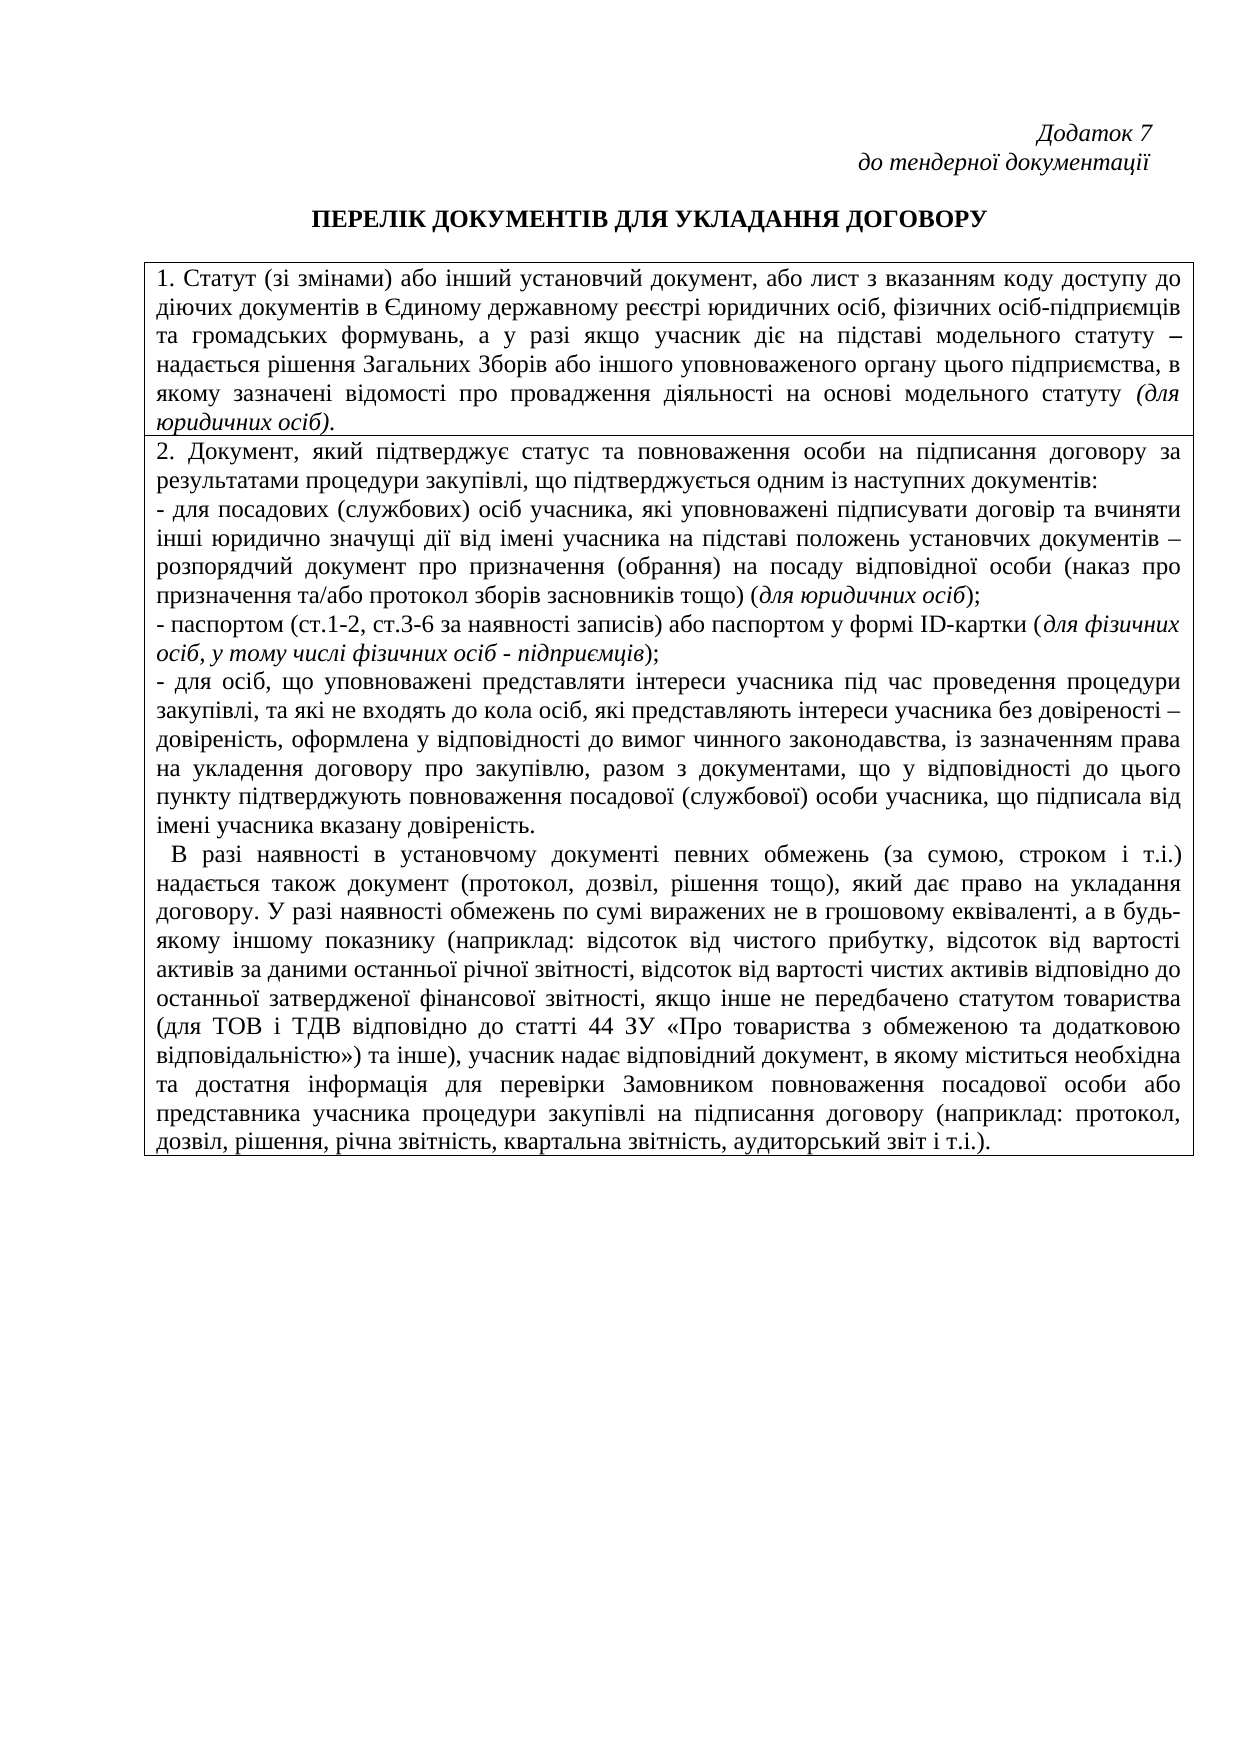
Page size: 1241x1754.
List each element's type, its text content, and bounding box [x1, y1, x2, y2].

table_header 1. Статут (зі змінами) або інший установчий документ, або лист з вказанням коду доступу до діючих документів в Єдиному державному реєстрі юридичних осіб, фізичних осіб-підприємців та громадських формувань, а у разі якщо учасник діє на підставі модельного статуту – надається рішення Загальних Зборів або іншого уповноваженого органу цього підприємства, в якому зазначені відомості про провадження діяльності на основі модельного статуту (для юридичних осіб). [145, 263, 1193, 435]
text ПЕРЕЛІК ДОКУМЕНТІВ ДЛЯ УКЛАДАННЯ ДОГОВОРУ [148, 204, 1152, 233]
text Додаток 7 [148, 118, 1152, 147]
table_cell 2. Документ, який підтверджує статус та повноваження особи на підписання договору за результатами процедури закупівлі, що підтверджується одним із наступних документів: - для посадових (службових) осіб учасника, які уповноважені підписувати договір та вчиняти інші юридично значущі дії від імені учасника на підставі положень установчих документів – розпорядчий документ про призначення (обрання) на посаду відповідної особи (наказ про призначення та/або протокол зборів засновників тощо) (для юридичних осіб); - паспортом (ст.1-2, ст.3-6 за наявності записів) або паспортом у формі ID-картки (для фізичних осіб, у тому числі фізичних осіб - підприємців); - для осіб, що уповноважені представляти інтереси учасника під час проведення процедури закупівлі, та які не входять до кола осіб, які представляють інтереси учасника без довіреності – довіреність, оформлена у відповідності до вимог чинного законодавства, із зазначенням права на укладення договору про закупівлю, разом з документами, що у відповідності до цього пункту підтверджують повноваження посадової (службової) особи учасника, що підписала від імені учасника вказану довіреність. В разі наявності в установчому документі певних обмежень (за сумою, строком і т.і.) надається також документ (протокол, дозвіл, рішення тощо), який дає право на укладання договору. У разі наявності обмежень по сумі виражених не в грошовому еквіваленті, а в будь-якому іншому показнику (наприклад: відсоток від чистого прибутку, відсоток від вартості активів за даними останньої річної звітності, відсоток від вартості чистих активів відповідно до останньої затвердженої фінансової звітності, якщо інше не передбачено статутом товариства (для ТОВ і ТДВ відповідно до статті 44 ЗУ «Про товариства з обмеженою та додатковою відповідальністю») та інше), учасник надає відповідний документ, в якому міститься необхідна та достатня інформація для перевірки Замовником повноваження посадової особи або представника учасника процедури закупівлі на підписання договору (наприклад: протокол, дозвіл, рішення, річна звітність, квартальна звітність, аудиторський звіт і т.і.). [145, 436, 1193, 1155]
text до тендерної документації [148, 147, 1152, 176]
